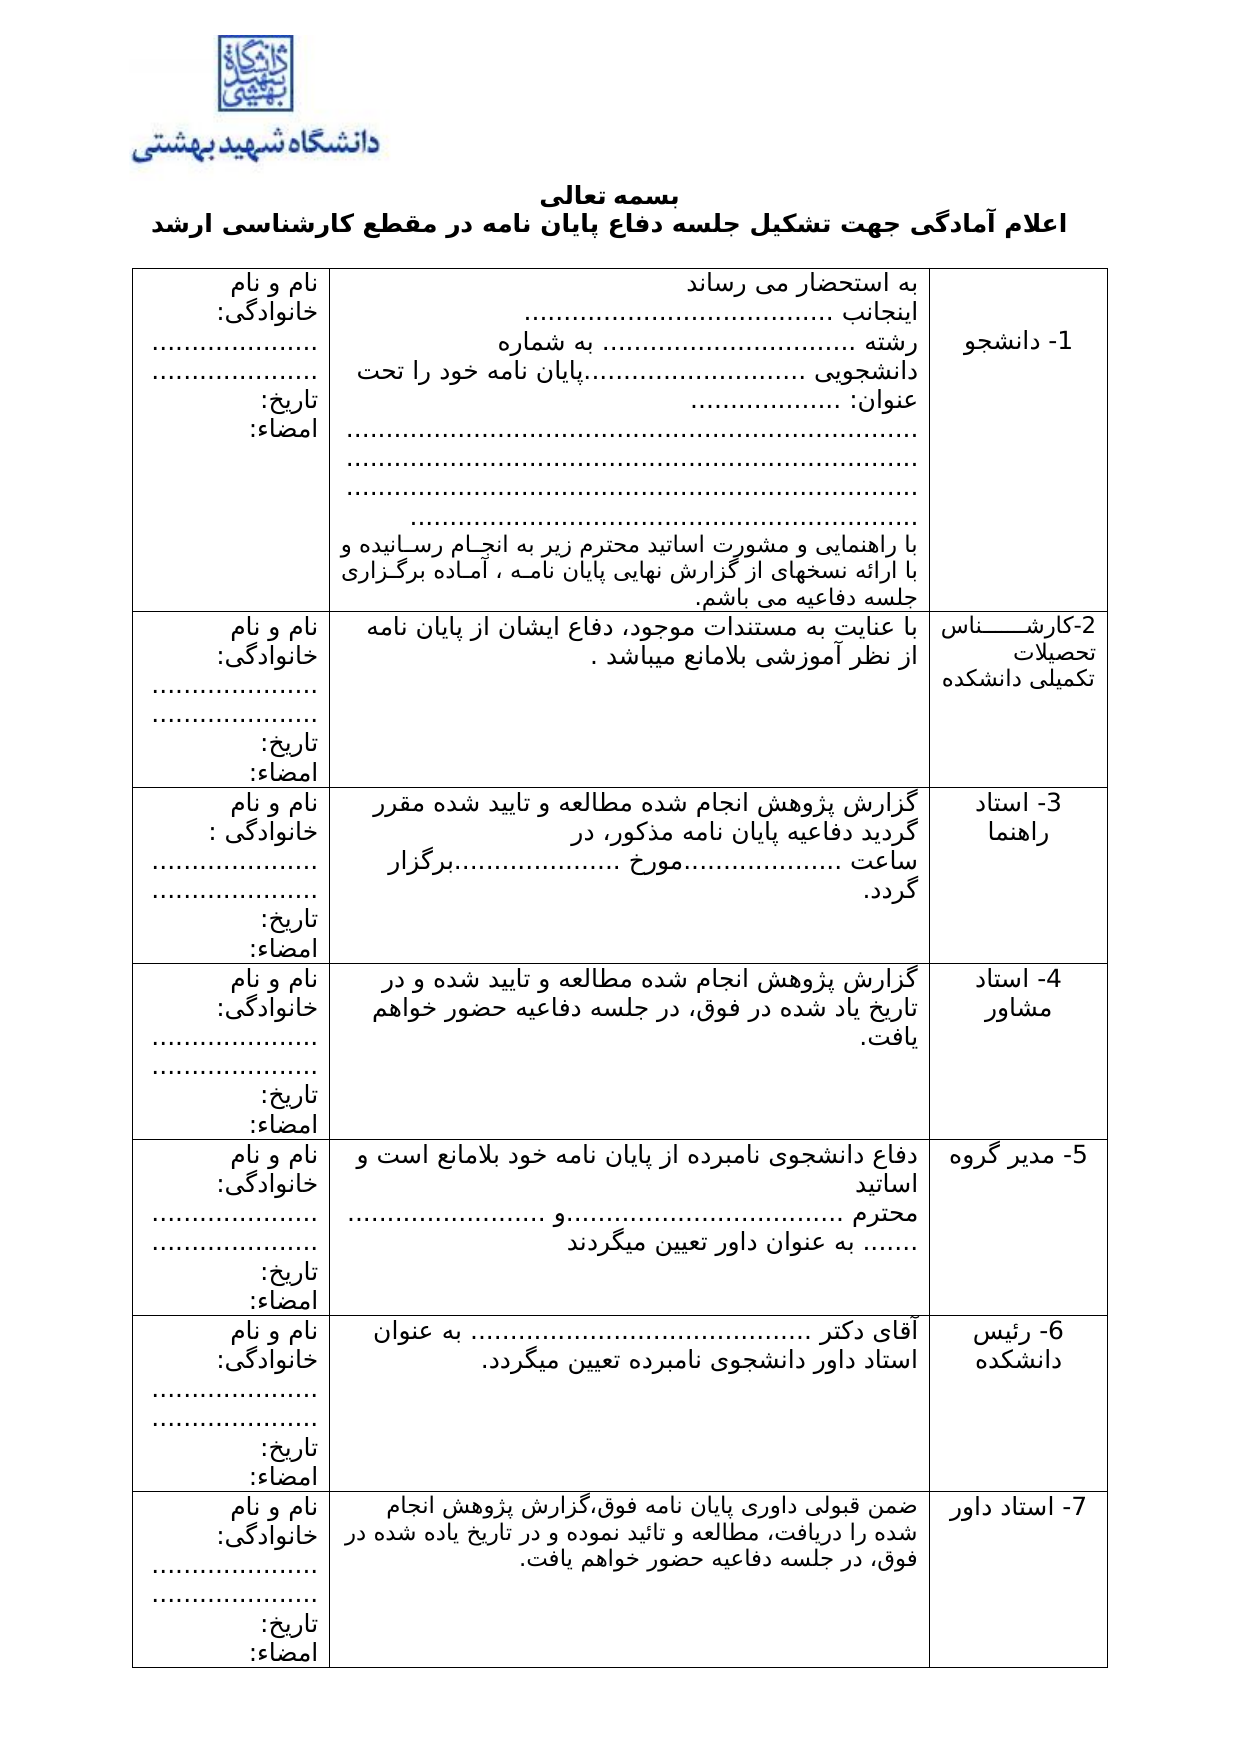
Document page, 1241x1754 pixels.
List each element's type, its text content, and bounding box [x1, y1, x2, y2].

table_cell 3- استاد راهنما [930, 788, 1107, 963]
table_cell 2-کارشناس تحصیلات تکمیلی دانشکده [930, 612, 1107, 787]
table_header 1- دانشجو [930, 269, 1107, 611]
text بسمه تعالی [75, 19, 1144, 209]
table_header نام و نام خانوادگی: .......................................... تاریخ: امضاء: [133, 269, 329, 611]
table_cell نام و نام خانوادگی : .......................................... تاریخ: امضاء: [133, 788, 329, 963]
table_cell آقای دکتر ........................................... به عنوان استاد داور دانشجوی نامبرده تعیین میگردد. [330, 1316, 929, 1491]
table_cell 6- رئیس دانشکده [930, 1316, 1107, 1491]
table_header به استحضار می رساند اینجانب ....................................... رشته ................................ به شماره دانشجویی ............................پایان نامه خود را تحت عنوان: ................... ........................................................................................................................................................................................................................................................................................ با راهنمایی و مشورت اساتید محترم زیر به انجام رسانیده و با ارائه نسخهای از گزارش نهایی پایان نامه ، آماده برگزاری جلسه دفاعیه می باشم. [330, 269, 929, 611]
table_cell با عنایت به مستندات موجود، دفاع ایشان از پایان نامه از نظر آموزشی بلامانع میباشد . [330, 612, 929, 787]
table_cell ضمن قبولی داوری پایان نامه فوق،گزارش پژوهش انجام شده را دریافت، مطالعه و تائید نموده و در تاریخ یاده شده در فوق، در جلسه دفاعیه حضور خواهم یافت. [330, 1492, 929, 1667]
table_cell نام و نام خانوادگی: .......................................... تاریخ: امضاء: [133, 1140, 329, 1315]
table_cell گزارش پژوهش انجام شده مطالعه و تایید شده و در تاریخ یاد شده در فوق، در جلسه دفاعیه حضور خواهم یافت. [330, 964, 929, 1139]
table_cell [133, 1492, 329, 1667]
table_cell دفاع دانشجوی نامبرده از پایان نامه خود بلامانع است و اساتید محترم ...................................و ................................ به عنوان داور تعیین میگردند [330, 1140, 929, 1315]
text اعلام آمادگی جهت تشکیل جلسه دفاع پایان نامه در مقطع کارشناسی ارشد [75, 209, 1144, 239]
table_cell گزارش پژوهش انجام شده مطالعه و تایید شده مقرر گردید دفاعیه پایان نامه مذکور، در ساعت ....................مورخ .....................برگزار گردد. [330, 788, 929, 963]
table_cell 7- استاد داور [930, 1492, 1107, 1667]
table_cell نام و نام خانوادگی: .......................................... تاریخ: امضاء: [133, 1316, 329, 1491]
table_cell نام و نام خانوادگی: .......................................... تاریخ: امضاء: [133, 612, 329, 787]
picture [129, 35, 394, 181]
table_cell 5- مدیر گروه [930, 1140, 1107, 1315]
table_cell 4- استاد مشاور [930, 964, 1107, 1139]
table_cell نام و نام خانوادگی: .......................................... تاریخ: امضاء: [133, 964, 329, 1139]
